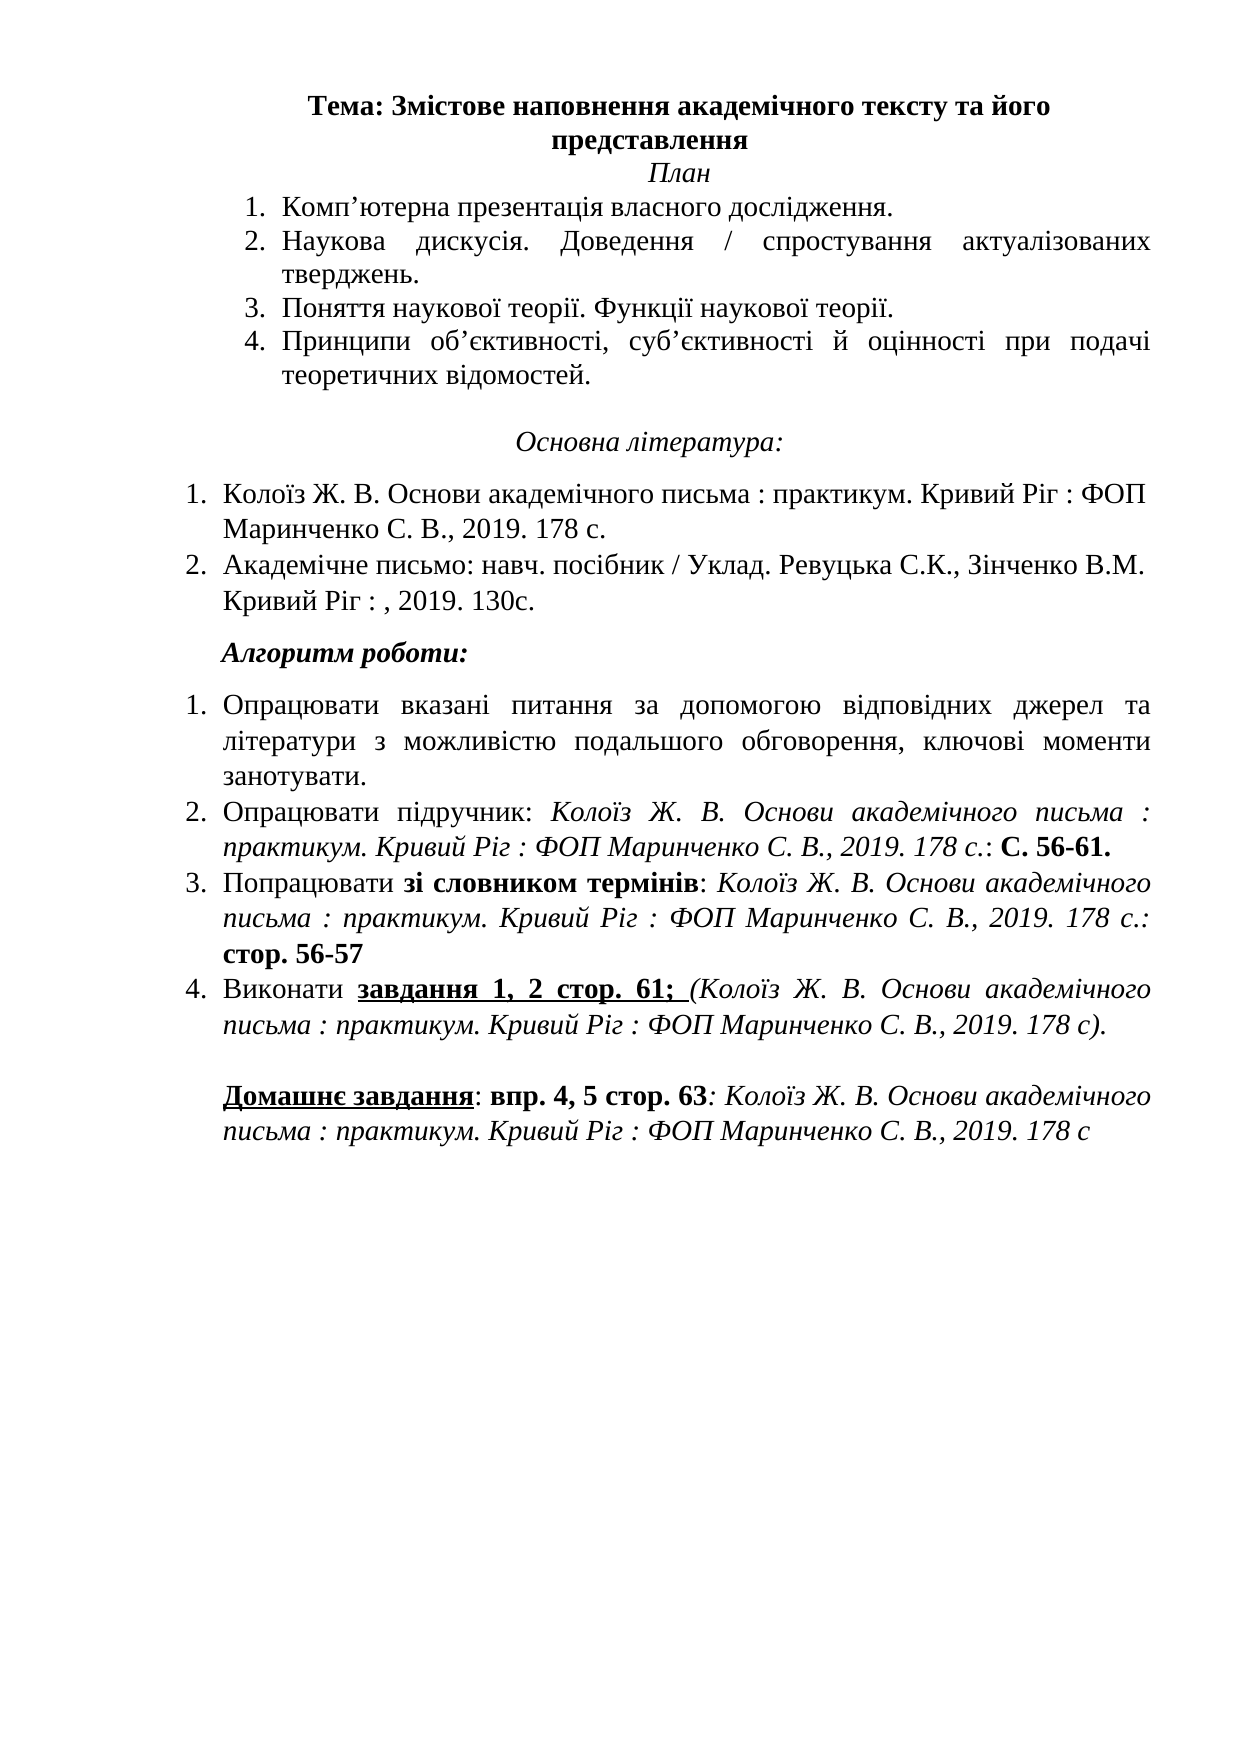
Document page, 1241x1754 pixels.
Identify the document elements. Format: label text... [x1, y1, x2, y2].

text План [148, 156, 1152, 189]
list Наукова дискусія. Доведення / спростування актуалізованих тверджень. [244, 223, 1152, 290]
list Академічне письмо: навч. посібник / Уклад. Ревуцька С.К., Зінченко В.М. Кривий Ріг : , 2019. 130с. [185, 547, 1152, 616]
list Опрацювати вказані питання за допомогою відповідних джерел та літератури з можливістю подальшого обговорення, ключові моменти занотувати. [185, 687, 1152, 792]
list Принципи об’єктивності, суб’єктивності й оцінності при подачі теоретичних відомостей. [244, 323, 1152, 390]
list Домашнє завдання: впр. 4, 5 стор. 63: Колоїз Ж. В. Основи академічного письма : практикум. Кривий Ріг : ФОП Маринченко С. В., 2019. 178 с [223, 1078, 1152, 1147]
text Тема: Змістове наповнення академічного тексту та його представлення [148, 88, 1152, 156]
list Опрацювати підручник: Колоїз Ж. В. Основи академічного письма : практикум. Кривий Ріг : ФОП Маринченко С. В., 2019. 178 с.: С. 56-61. [185, 794, 1152, 863]
list Попрацювати зі словником термінів: Колоїз Ж. В. Основи академічного письма : практикум. Кривий Ріг : ФОП Маринченко С. В., 2019. 178 с.: стор. 56-57 [185, 865, 1152, 969]
list Колоїз Ж. В. Основи академічного письма : практикум. Кривий Ріг : ФОП Маринченко С. В., 2019. 178 с. [185, 476, 1152, 545]
list Поняття наукової теорії. Функції наукової теорії. [244, 290, 1152, 323]
list Комп’ютерна презентація власного дослідження. [244, 189, 1152, 223]
text Алгоритм роботи: [148, 635, 1152, 668]
list Виконати завдання 1, 2 стор. 61; (Колоїз Ж. В. Основи академічного письма : практикум. Кривий Ріг : ФОП Маринченко С. В., 2019. 178 с). [185, 971, 1152, 1040]
text Основна література: [148, 424, 1152, 457]
